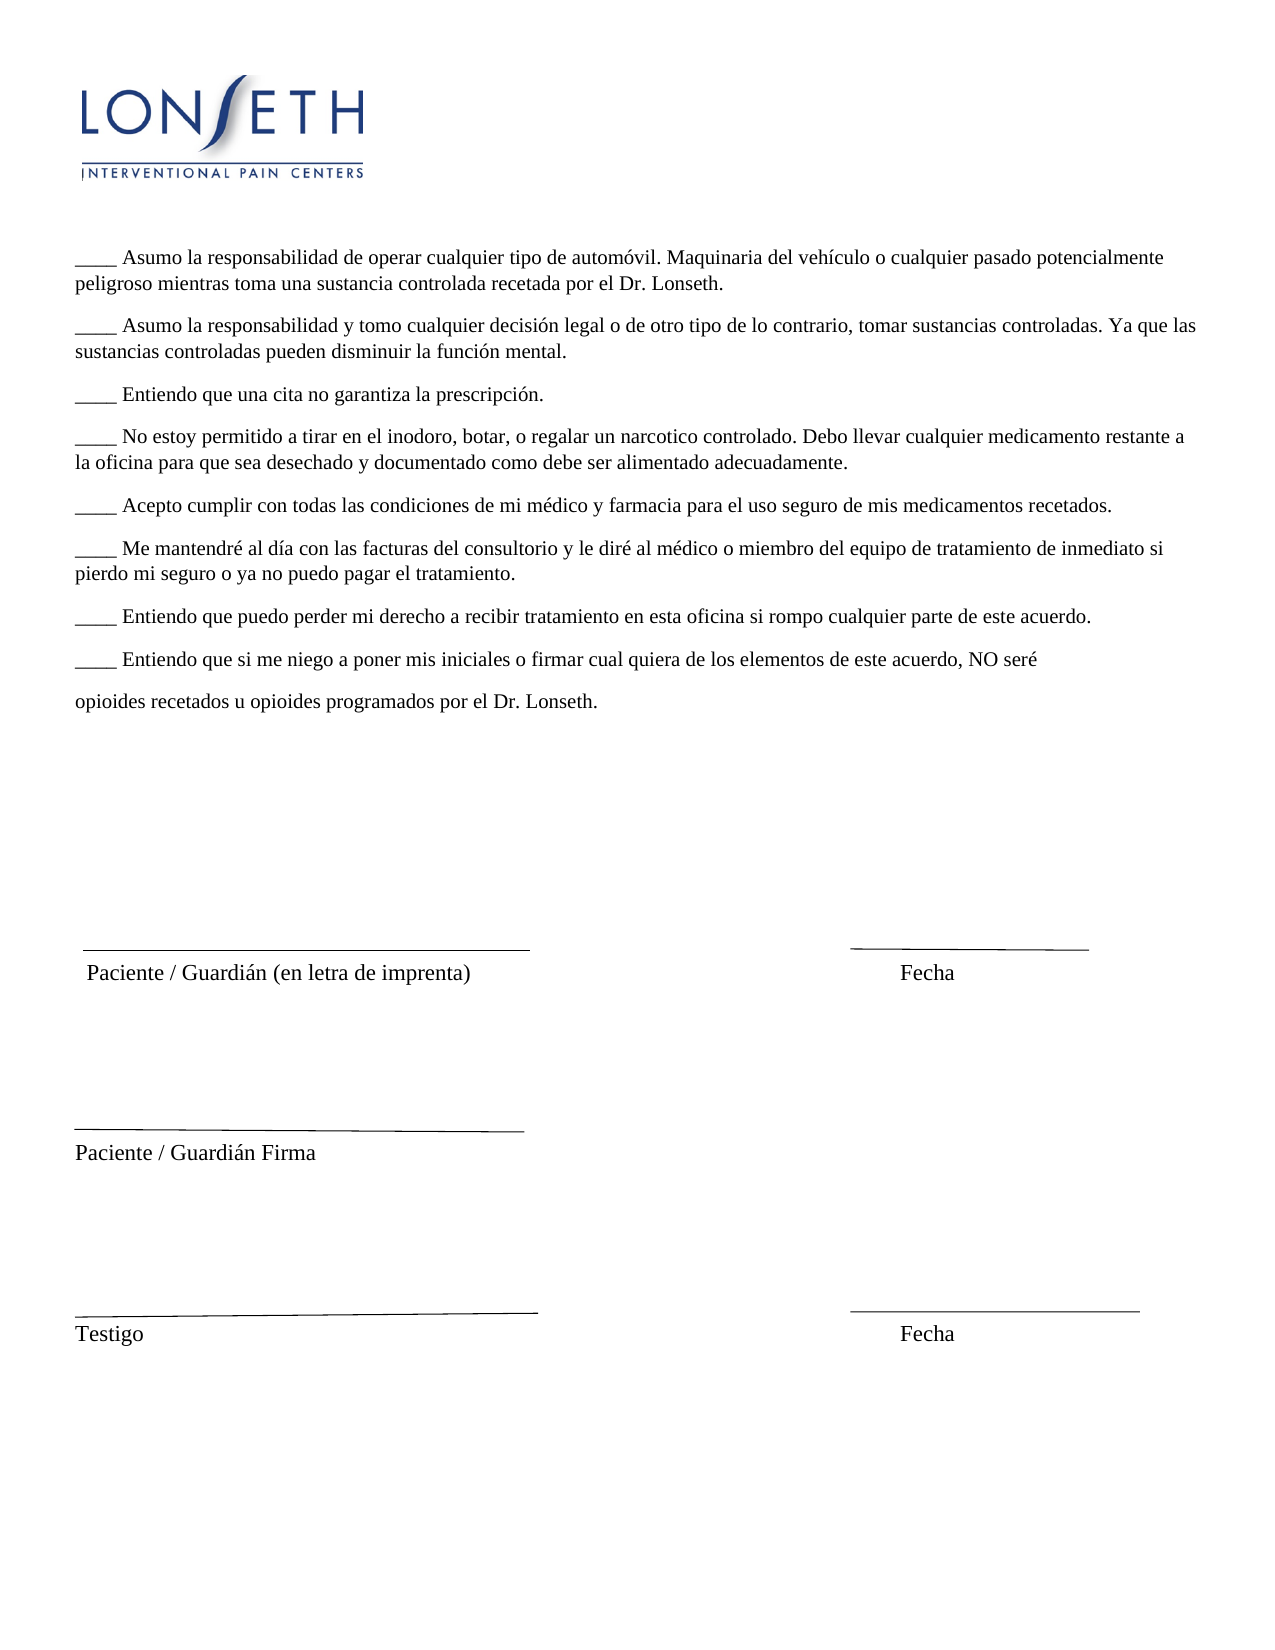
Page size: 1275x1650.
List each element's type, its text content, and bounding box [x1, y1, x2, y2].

text ____ Acepto cumplir con todas las condiciones de mi médico y farmacia para el uso seguro de mis medicamentos recetados. [75, 493, 1200, 517]
text ____ Entiendo que si me niego a poner mis iniciales o firmar cual quiera de los elementos de este acuerdo, NO seré [75, 647, 1200, 671]
text Testigo Fecha [75, 1320, 1200, 1346]
text ____ Me mantendré al día con las facturas del consultorio y le diré al médico o miembro del equipo de tratamiento de inmediato si pierdo mi seguro o ya no puedo pagar el tratamiento. [75, 535, 1200, 585]
text opioides recetados u opioides programados por el Dr. Lonseth. [75, 689, 1200, 713]
text Paciente / Guardián (en letra de imprenta) Fecha [75, 959, 1200, 985]
text ____ Entiendo que una cita no garantiza la prescripción. [75, 382, 1200, 406]
text ____ Asumo la responsabilidad y tomo cualquier decisión legal o de otro tipo de lo contrario, tomar sustancias controladas. Ya que las sustancias controladas pueden disminuir la función mental. [75, 313, 1200, 363]
text ____ No estoy permitido a tirar en el inodoro, botar, o regalar un narcotico controlado. Debo llevar cualquier medicamento restante a la oficina para que sea desechado y documentado como debe ser alimentado adecuadamente. [75, 424, 1200, 474]
picture [75, 75, 368, 181]
text ____ Asumo la responsabilidad de operar cualquier tipo de automóvil. Maquinaria del vehículo o cualquier pasado potencialmente peligroso mientras toma una sustancia controlada recetada por el Dr. Lonseth. [75, 244, 1200, 294]
text Paciente / Guardián Firma [75, 1139, 1200, 1166]
text ____ Entiendo que puedo perder mi derecho a recibir tratamiento en esta oficina si rompo cualquier parte de este acuerdo. [75, 604, 1200, 628]
